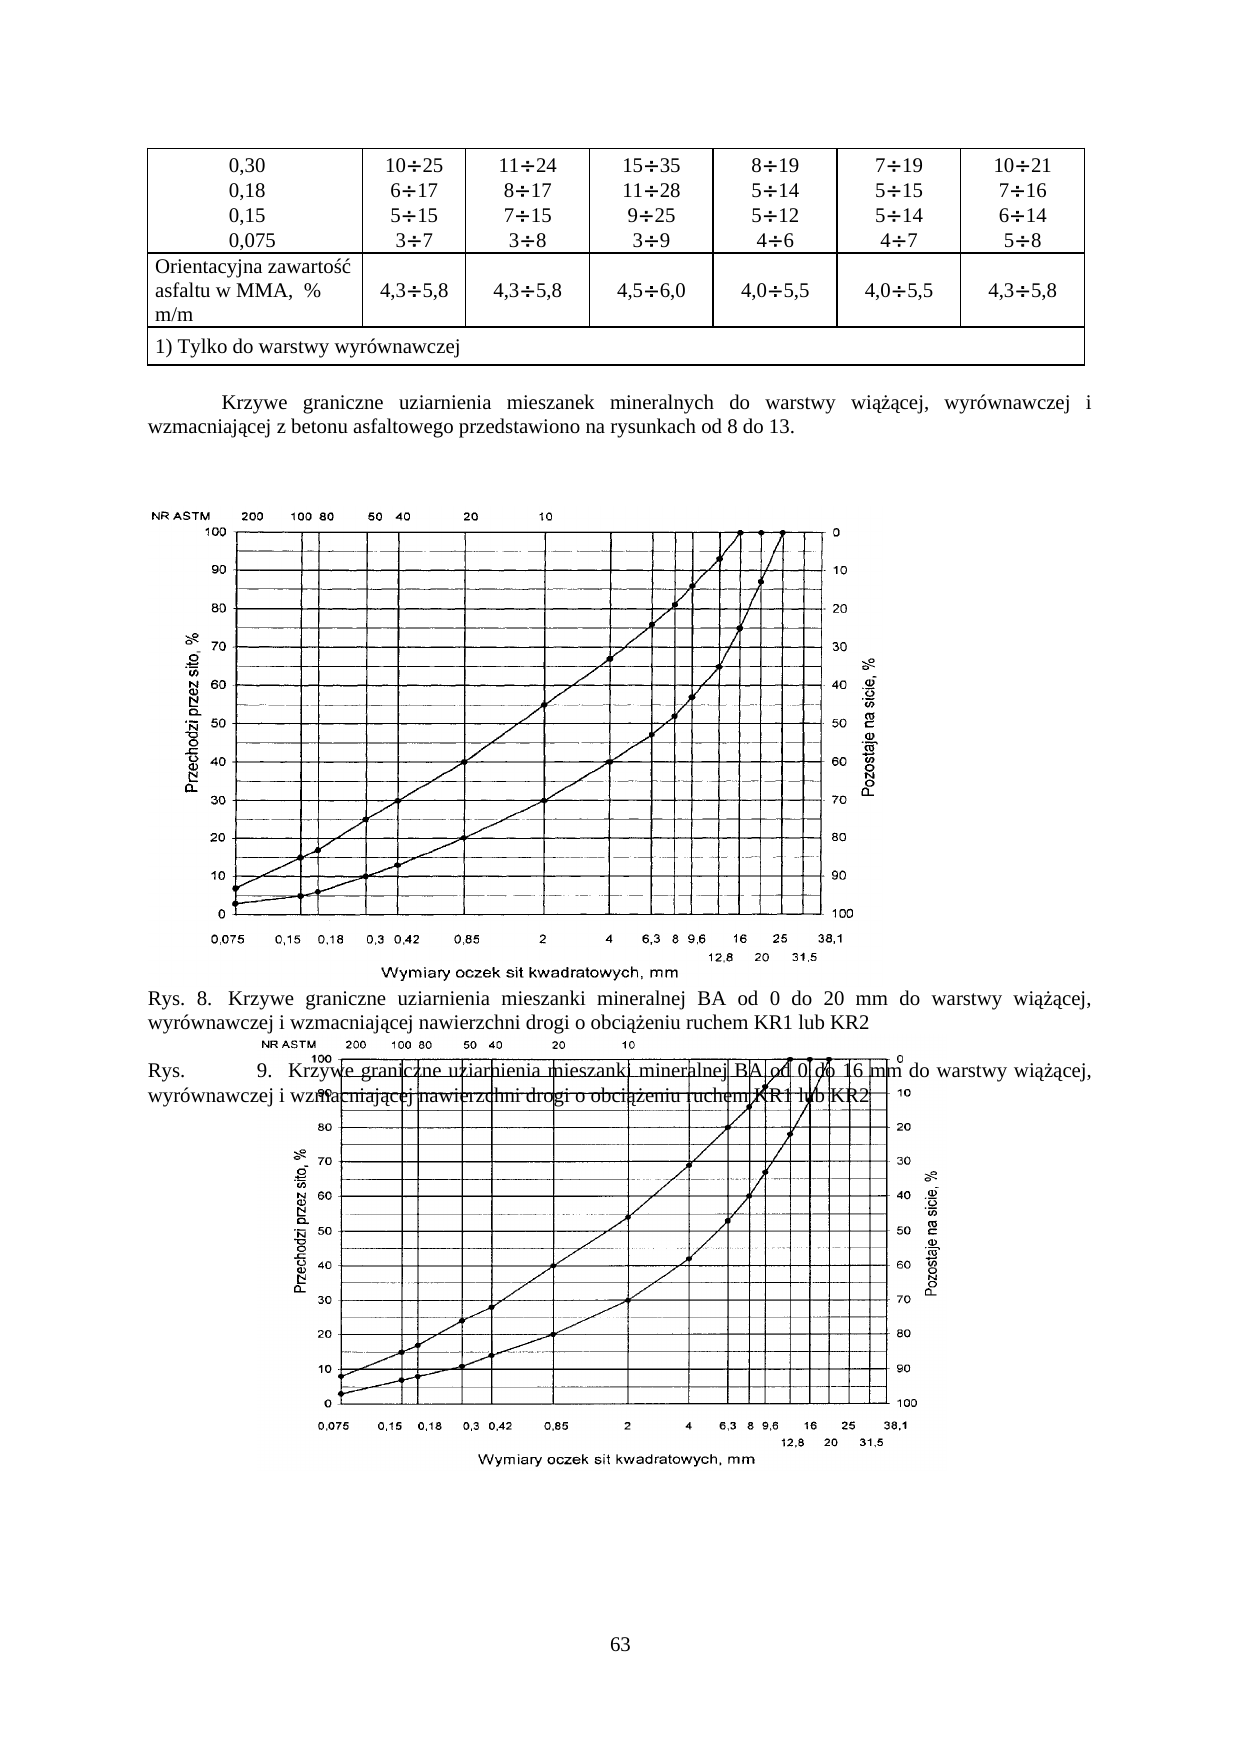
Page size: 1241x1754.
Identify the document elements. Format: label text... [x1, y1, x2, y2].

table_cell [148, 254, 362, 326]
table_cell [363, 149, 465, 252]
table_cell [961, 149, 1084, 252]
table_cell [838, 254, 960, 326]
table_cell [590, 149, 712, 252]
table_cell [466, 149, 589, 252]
text Krzywe graniczne uziarnienia mieszanek mineralnych do warstwy wiążącej, wyrównawczej i wzmacniającej z betonu asfaltowego przedstawiono na rysunkach od 8 do 13. [148, 390, 1093, 438]
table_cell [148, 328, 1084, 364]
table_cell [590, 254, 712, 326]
text Rys. 8. Krzywe graniczne uziarnienia mieszanki mineralnej BA od 0 do 20 mm do warstwy wiążącej, wyrównawczej i wzmacniającej nawierzchni drogi o obciążeniu ruchem KR1 lub KR2 [148, 986, 1093, 1034]
picture [147, 506, 883, 987]
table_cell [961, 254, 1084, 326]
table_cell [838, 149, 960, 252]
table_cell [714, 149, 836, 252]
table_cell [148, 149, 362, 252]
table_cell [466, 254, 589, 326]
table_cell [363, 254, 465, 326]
picture [256, 1034, 947, 1471]
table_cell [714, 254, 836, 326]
